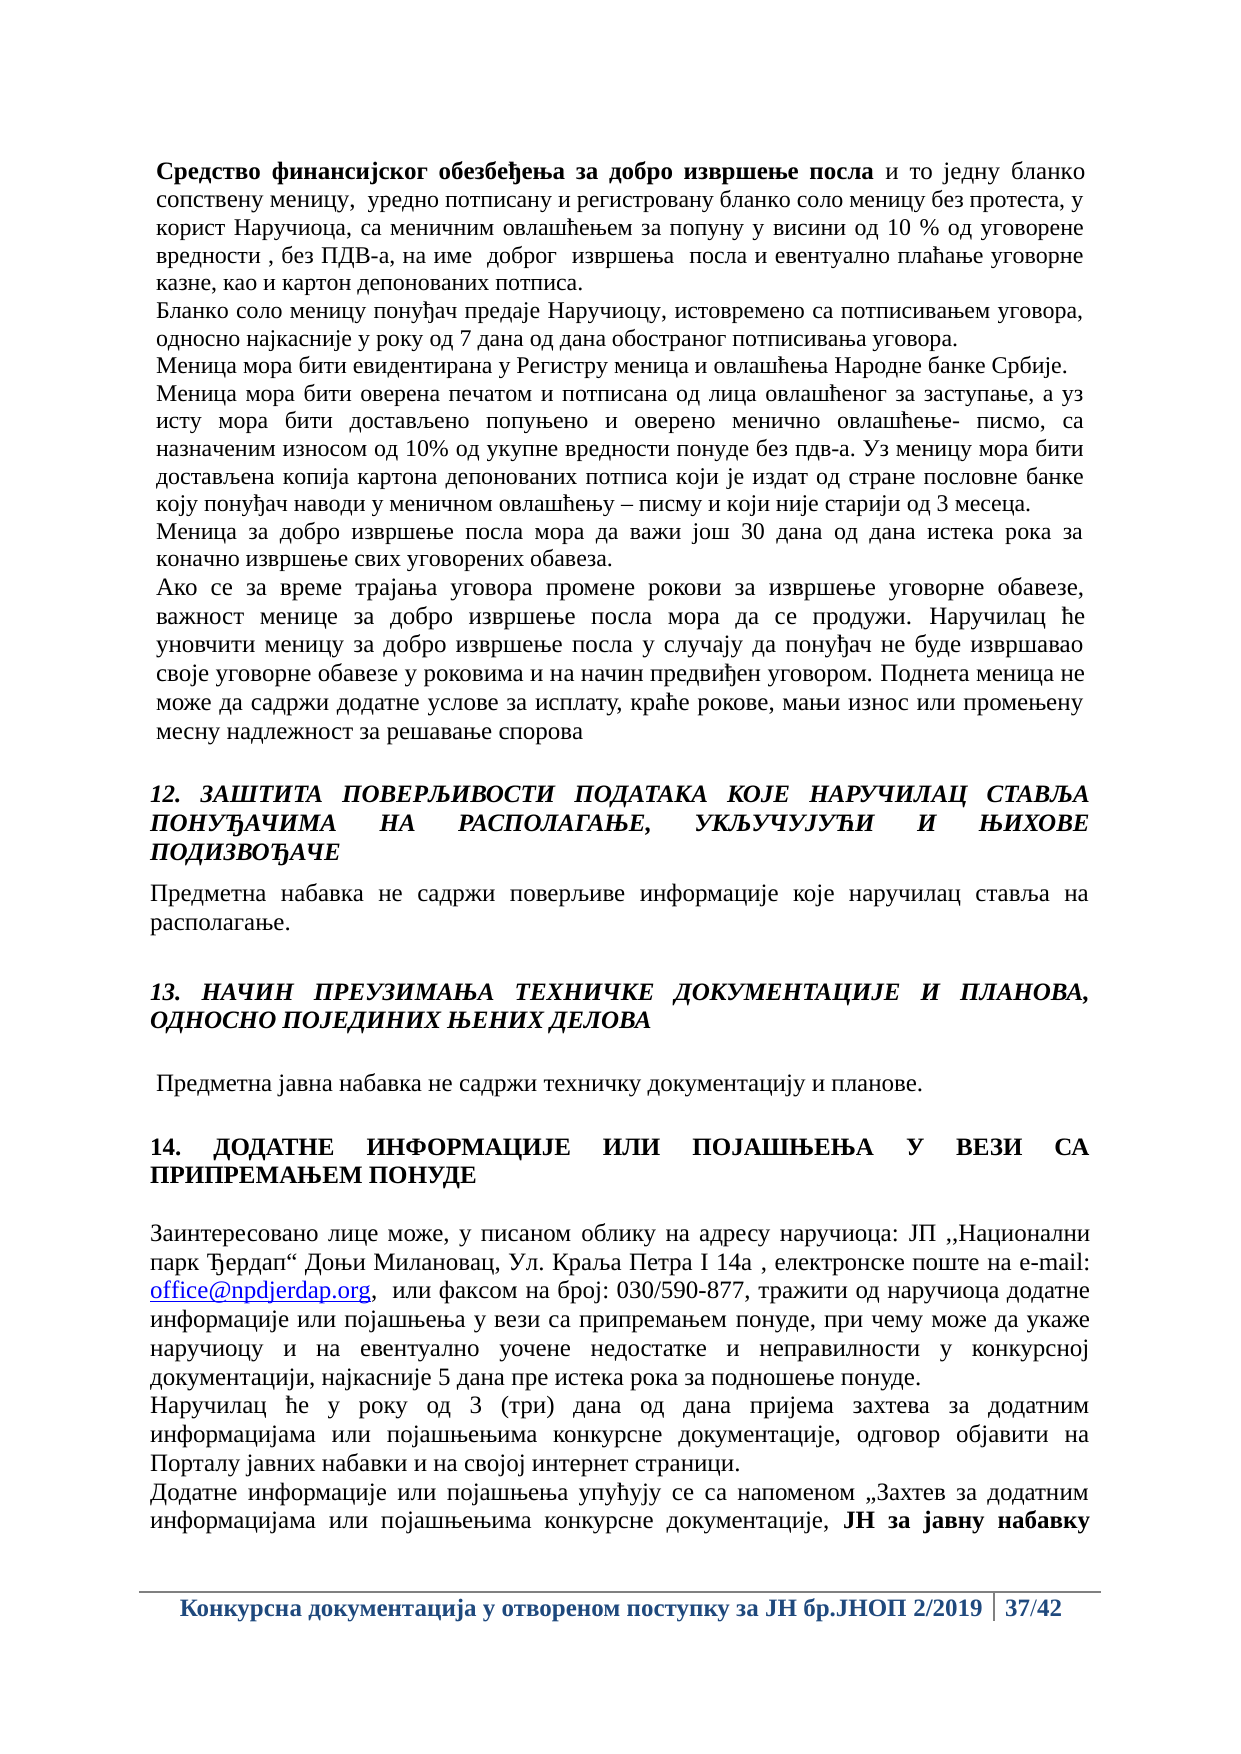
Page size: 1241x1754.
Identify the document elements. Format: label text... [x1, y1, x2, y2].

text 14. ДОДАТНЕ ИНФОРМАЦИЈЕ ИЛИ ПОЈАШЊЕЊА У ВЕЗИ СА ПРИПРЕМАЊЕМ ПОНУДЕ [150, 1132, 1090, 1189]
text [150, 1477, 1090, 1534]
text Наручилац ће у року од 3 (три) дана од дана пријема захтева за додатним информацијама или појашњењима конкурсне документације, одговор објавити на Порталу јавних набавки и на својој интернет страници. [150, 1391, 1090, 1477]
text Предметна набавка не садржи поверљиве информације које наручилац ставља на располагање. [150, 878, 1090, 935]
table_header Предметна јавна набавка не садржи техничку документацију и планове. [150, 1063, 1091, 1103]
text Заинтересовано лице може, у писаном облику на адресу наручиоца: ЈП ,,Национални парк Ђердап“ Доњи Милановац, Ул. Краља Петра I 14а , електронске поште на e-mail: office@npdjerdap.org, или факсом на број: 030/590-877, тражити од наручиоца додатне информације или појашњења у вези са припремањем понуде, при чему може да укаже наручиоцу и на евентуално уочене недостатке и неправилности у конкурсној документацији, најкасније 5 дана пре истека рока за подношење понуде. [150, 1218, 1090, 1391]
text 13. НАЧИН ПРЕУЗИМАЊА ТЕХНИЧКЕ ДОКУМЕНТАЦИЈЕ И ПЛАНОВА, ОДНОСНО ПОЈЕДИНИХ ЊЕНИХ ДЕЛОВА [150, 977, 1090, 1034]
text 12. ЗАШТИТА ПОВЕРЉИВОСТИ ПОДАТАКА КОЈЕ НАРУЧИЛАЦ СТАВЉА ПОНУЂАЧИМА НА РАСПОЛАГАЊЕ, УКЉУЧУЈУЋИ И ЊИХОВЕ ПОДИЗВОЂАЧЕ [150, 779, 1090, 865]
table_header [150, 150, 1091, 779]
